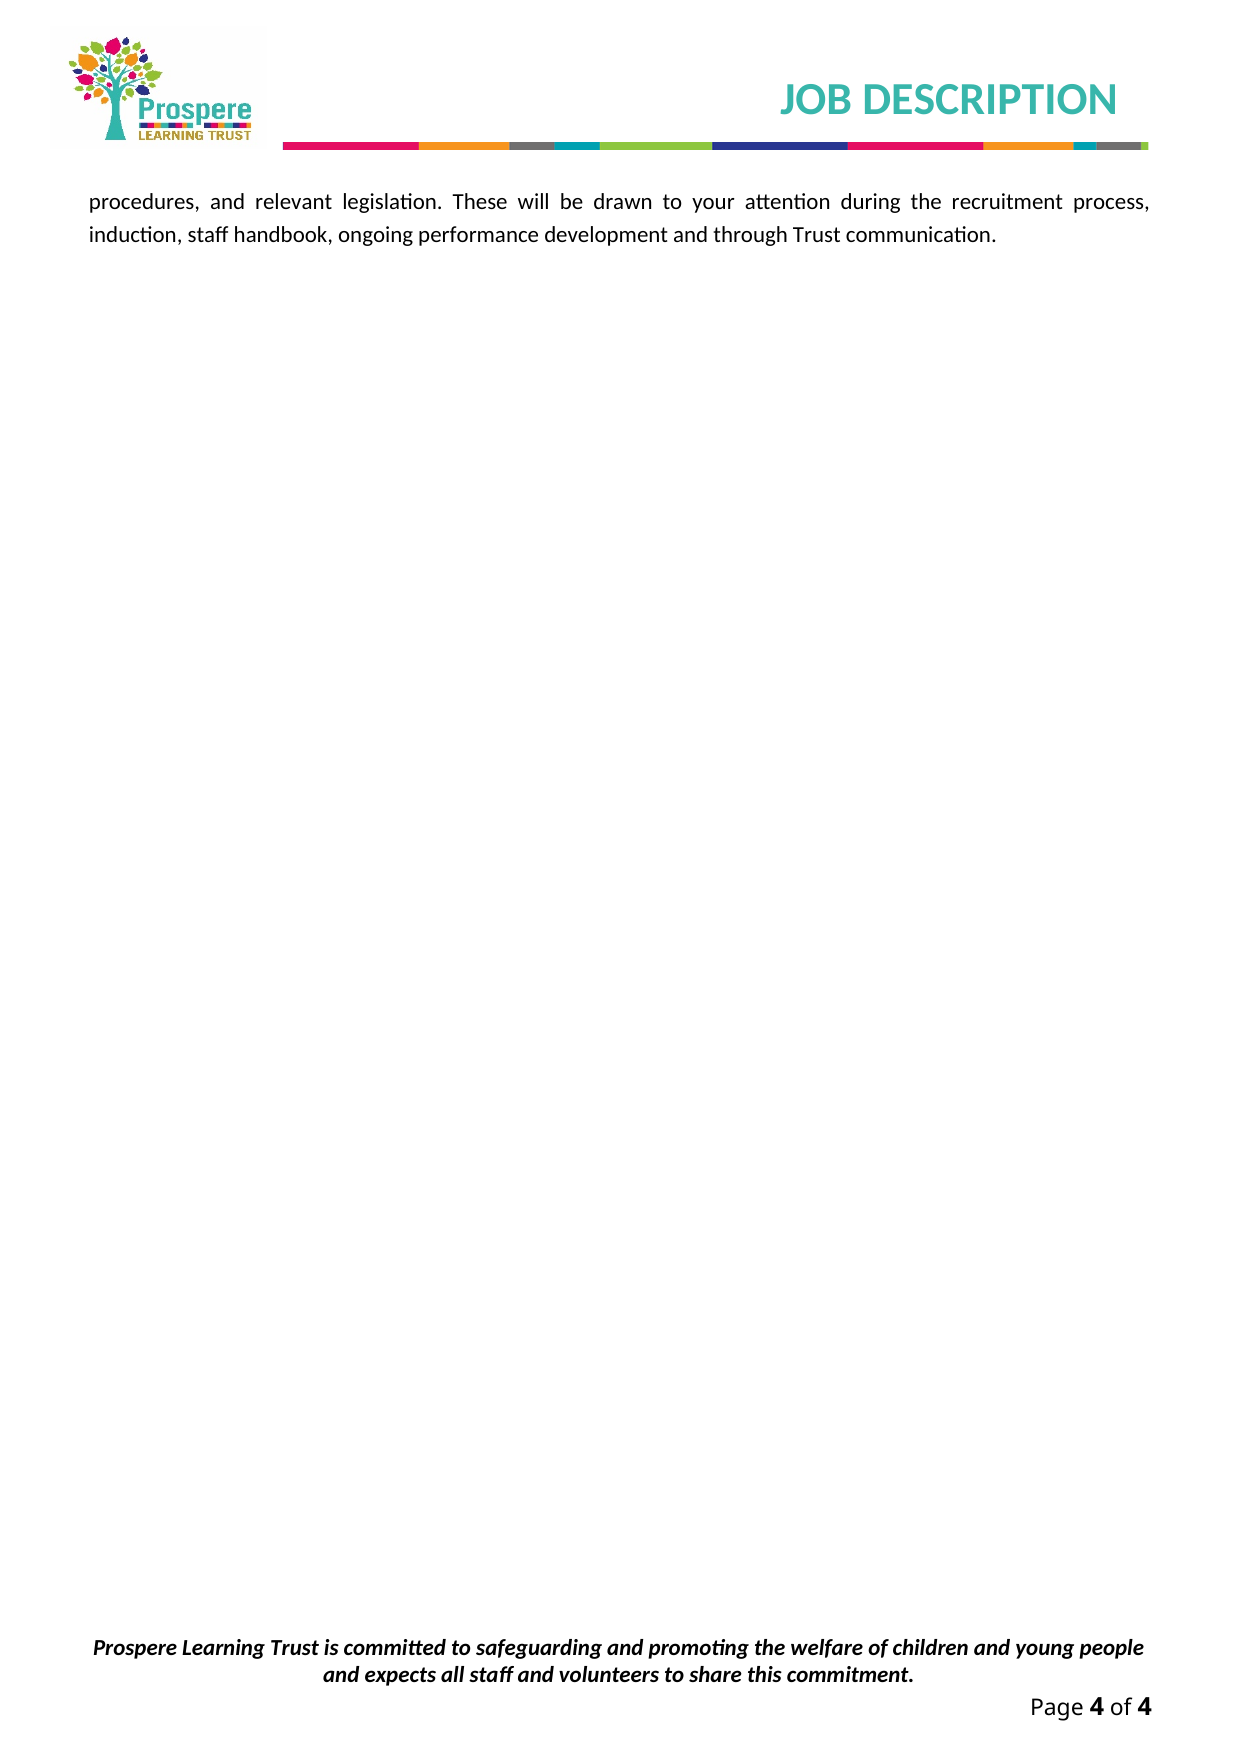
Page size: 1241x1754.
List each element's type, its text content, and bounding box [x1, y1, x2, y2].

picture [50, 26, 268, 149]
picture [282, 142, 1149, 150]
